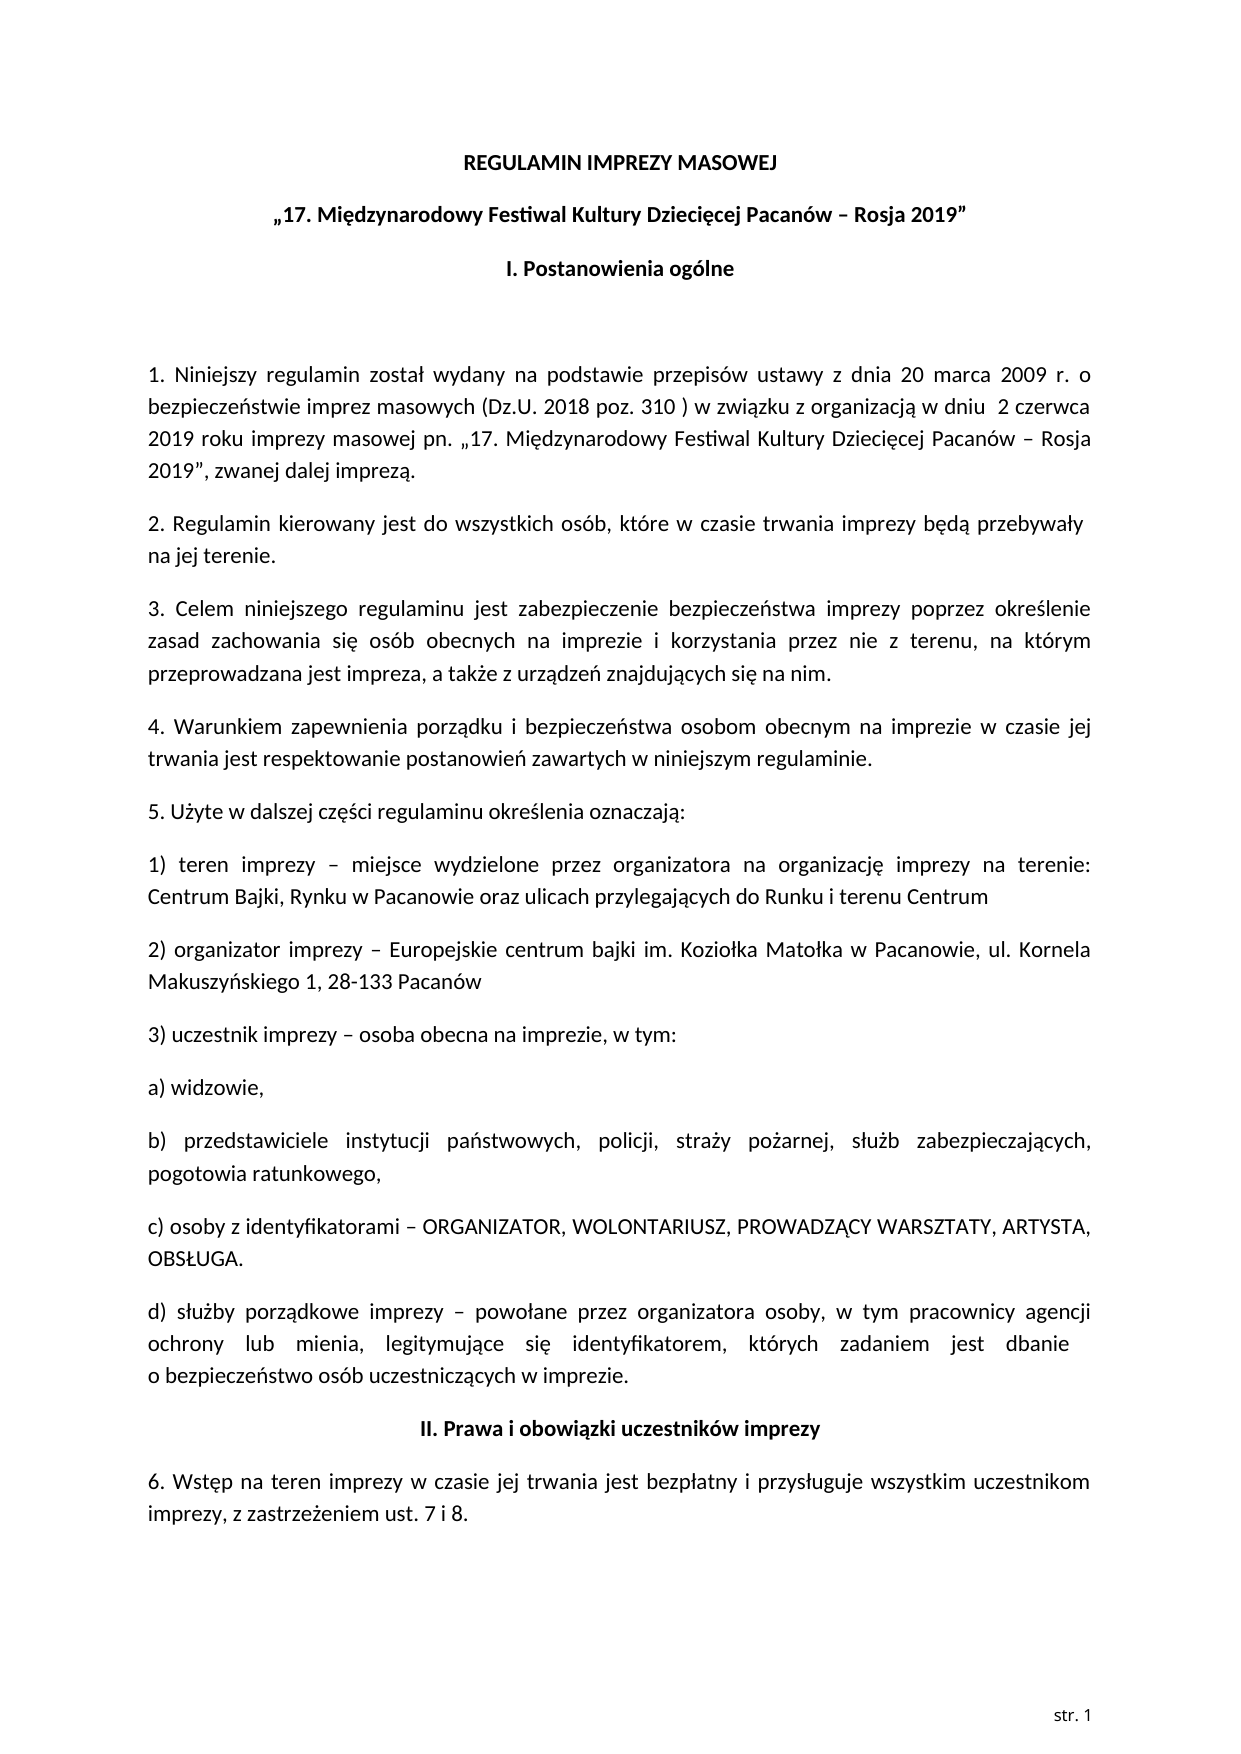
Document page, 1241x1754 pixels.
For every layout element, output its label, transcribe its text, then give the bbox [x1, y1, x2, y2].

text 3) uczestnik imprezy – osoba obecna na imprezie, w tym: [148, 1021, 1093, 1048]
text „17. Międzynarodowy Festiwal Kultury Dziecięcej Pacanów – Rosja 2019” [148, 201, 1093, 229]
text c) osoby z identyfikatorami – ORGANIZATOR, WOLONTARIUSZ, PROWADZĄCY WARSZTATY, ARTYSTA, OBSŁUGA. [148, 1212, 1093, 1272]
text 4. Warunkiem zapewnienia porządku i bezpieczeństwa osobom obecnym na imprezie w czasie jej trwania jest respektowanie postanowień zawartych w niniejszym regulaminie. [148, 712, 1093, 772]
text a) widzowie, [148, 1073, 1093, 1102]
text 5. Użyte w dalszej części regulaminu określenia oznaczają: [148, 797, 1093, 825]
text 2) organizator imprezy – Europejskie centrum bajki im. Koziołka Matołka w Pacanowie, ul. Kornela Makuszyńskiego 1, 28-133 Pacanów [148, 935, 1093, 996]
text 2. Regulamin kierowany jest do wszystkich osób, które w czasie trwania imprezy będą przebywały na jej terenie. [148, 509, 1093, 569]
text REGULAMIN IMPREZY MASOWEJ [148, 148, 1093, 176]
text d) służby porządkowe imprezy – powołane przez organizatora osoby, w tym pracownicy agencji ochrony lub mienia, legitymujące się identyfikatorem, których zadaniem jest dbanie o bezpieczeństwo osób uczestniczących w imprezie. [148, 1297, 1093, 1389]
text 1) teren imprezy – miejsce wydzielone przez organizatora na organizację imprezy na terenie: Centrum Bajki, Rynku w Pacanowie oraz ulicach przylegających do Runku i terenu Centrum [148, 850, 1093, 910]
text 3. Celem niniejszego regulaminu jest zabezpieczenie bezpieczeństwa imprezy poprzez określenie zasad zachowania się osób obecnych na imprezie i korzystania przez nie z terenu, na którym przeprowadzana jest impreza, a także z urządzeń znajdujących się na nim. [148, 594, 1093, 687]
text b) przedstawiciele instytucji państwowych, policji, straży pożarnej, służb zabezpieczających, pogotowia ratunkowego, [148, 1127, 1093, 1187]
text 1. Niniejszy regulamin został wydany na podstawie przepisów ustawy z dnia 20 marca 2009 r. o bezpieczeństwie imprez masowych (Dz.U. 2018 poz. 310 ) w związku z organizacją w dniu 2 czerwca 2019 roku imprezy masowej pn. „17. Międzynarodowy Festiwal Kultury Dziecięcej Pacanów – Rosja 2019”, zwanej dalej imprezą. [148, 360, 1093, 484]
text II. Prawa i obowiązki uczestników imprezy [148, 1414, 1093, 1442]
text I. Postanowienia ogólne [148, 254, 1093, 282]
text 6. Wstęp na teren imprezy w czasie jej trwania jest bezpłatny i przysługuje wszystkim uczestnikom imprezy, z zastrzeżeniem ust. 7 i 8. [148, 1467, 1093, 1528]
